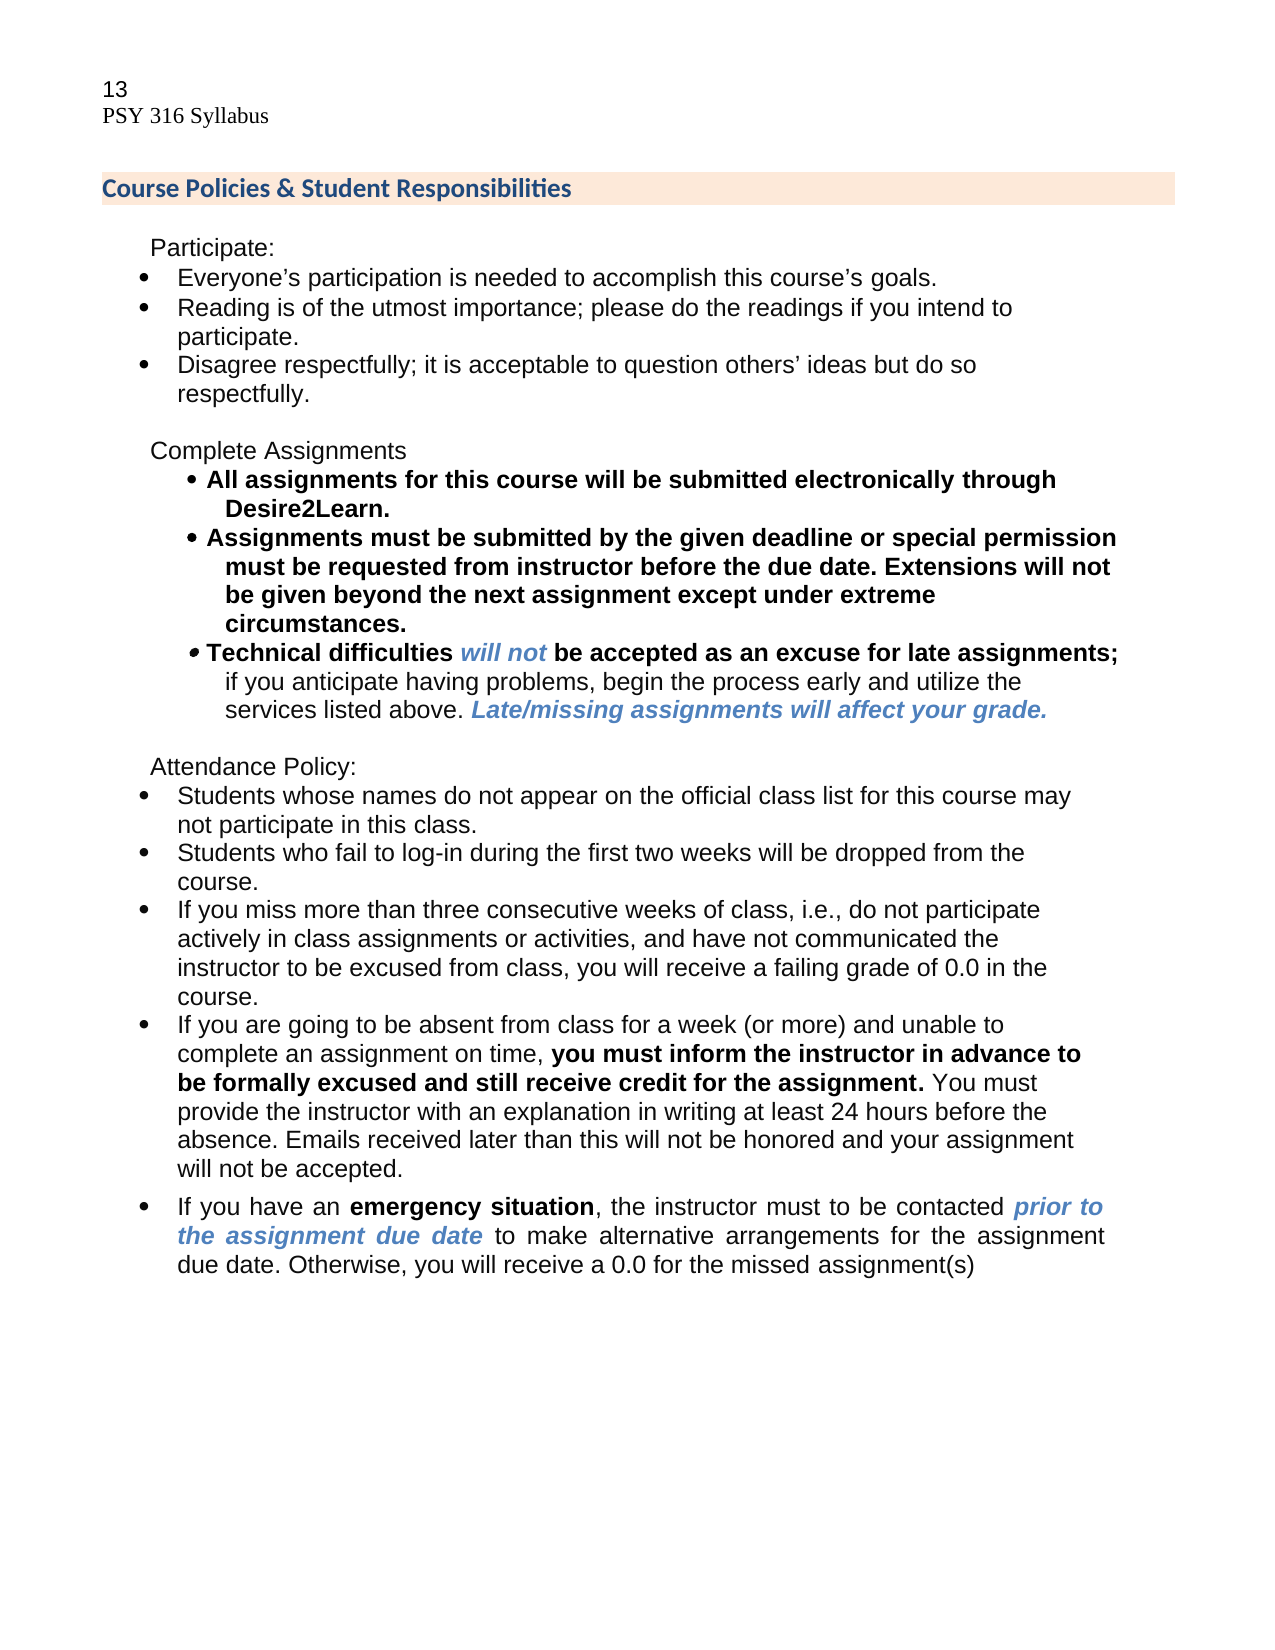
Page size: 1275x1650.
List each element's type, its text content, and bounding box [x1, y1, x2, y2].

text Course Policies & Student Responsibilities [102, 172, 1175, 205]
list Everyone’s participation is needed to accomplish this course’s goals. [139, 262, 1175, 293]
list Students whose names do not appear on the official class list for this course may not participate in this class. [139, 781, 1102, 839]
text Attendance Policy: [150, 752, 1175, 781]
text Complete Assignments [150, 436, 1175, 465]
list Students who fail to log-in during the first two weeks will be dropped from the course. [139, 839, 1056, 895]
subtitle All assignments for this course will be submitted electronically through Desire2Learn. [187, 465, 1057, 523]
list If you have an emergency situation, the instructor must to be contacted prior to the assignment due date to make alternative arrangements for the assignment due date. Otherwise, you will receive a 0.0 for the missed assignment(s) [139, 1192, 1106, 1279]
text Participate: [150, 233, 1175, 262]
list If you are going to be absent from class for a week (or more) and unable to complete an assignment on time, you must inform the instructor in advance to be formally excused and still receive credit for the assignment. You must provide the instructor with an explanation in writing at least 24 hours before the absence. Emails received later than this will not be honored and your assignment will not be accepted. [139, 1010, 1111, 1183]
list Assignments must be submitted by the given deadline or special permission must be requested from instructor before the due date. Extensions will not be given beyond the next assignment except under extreme circumstances. [187, 523, 1118, 638]
list Reading is of the utmost importance; please do the readings if you intend to participate. [139, 293, 1043, 350]
list If you miss more than three consecutive weeks of class, i.e., do not participate actively in class assignments or activities, and have not communicated the instructor to be excused from class, you will receive a failing grade of 0.0 in the course. [139, 895, 1078, 1010]
list Technical difficulties will not be accepted as an excuse for late assignments; if you anticipate having problems, begin the process early and utilize the services listed above. Late/missing assignments will affect your grade. [187, 638, 1120, 724]
list Disagree respectfully; it is acceptable to question others’ ideas but do so respectfully. [139, 350, 1014, 408]
